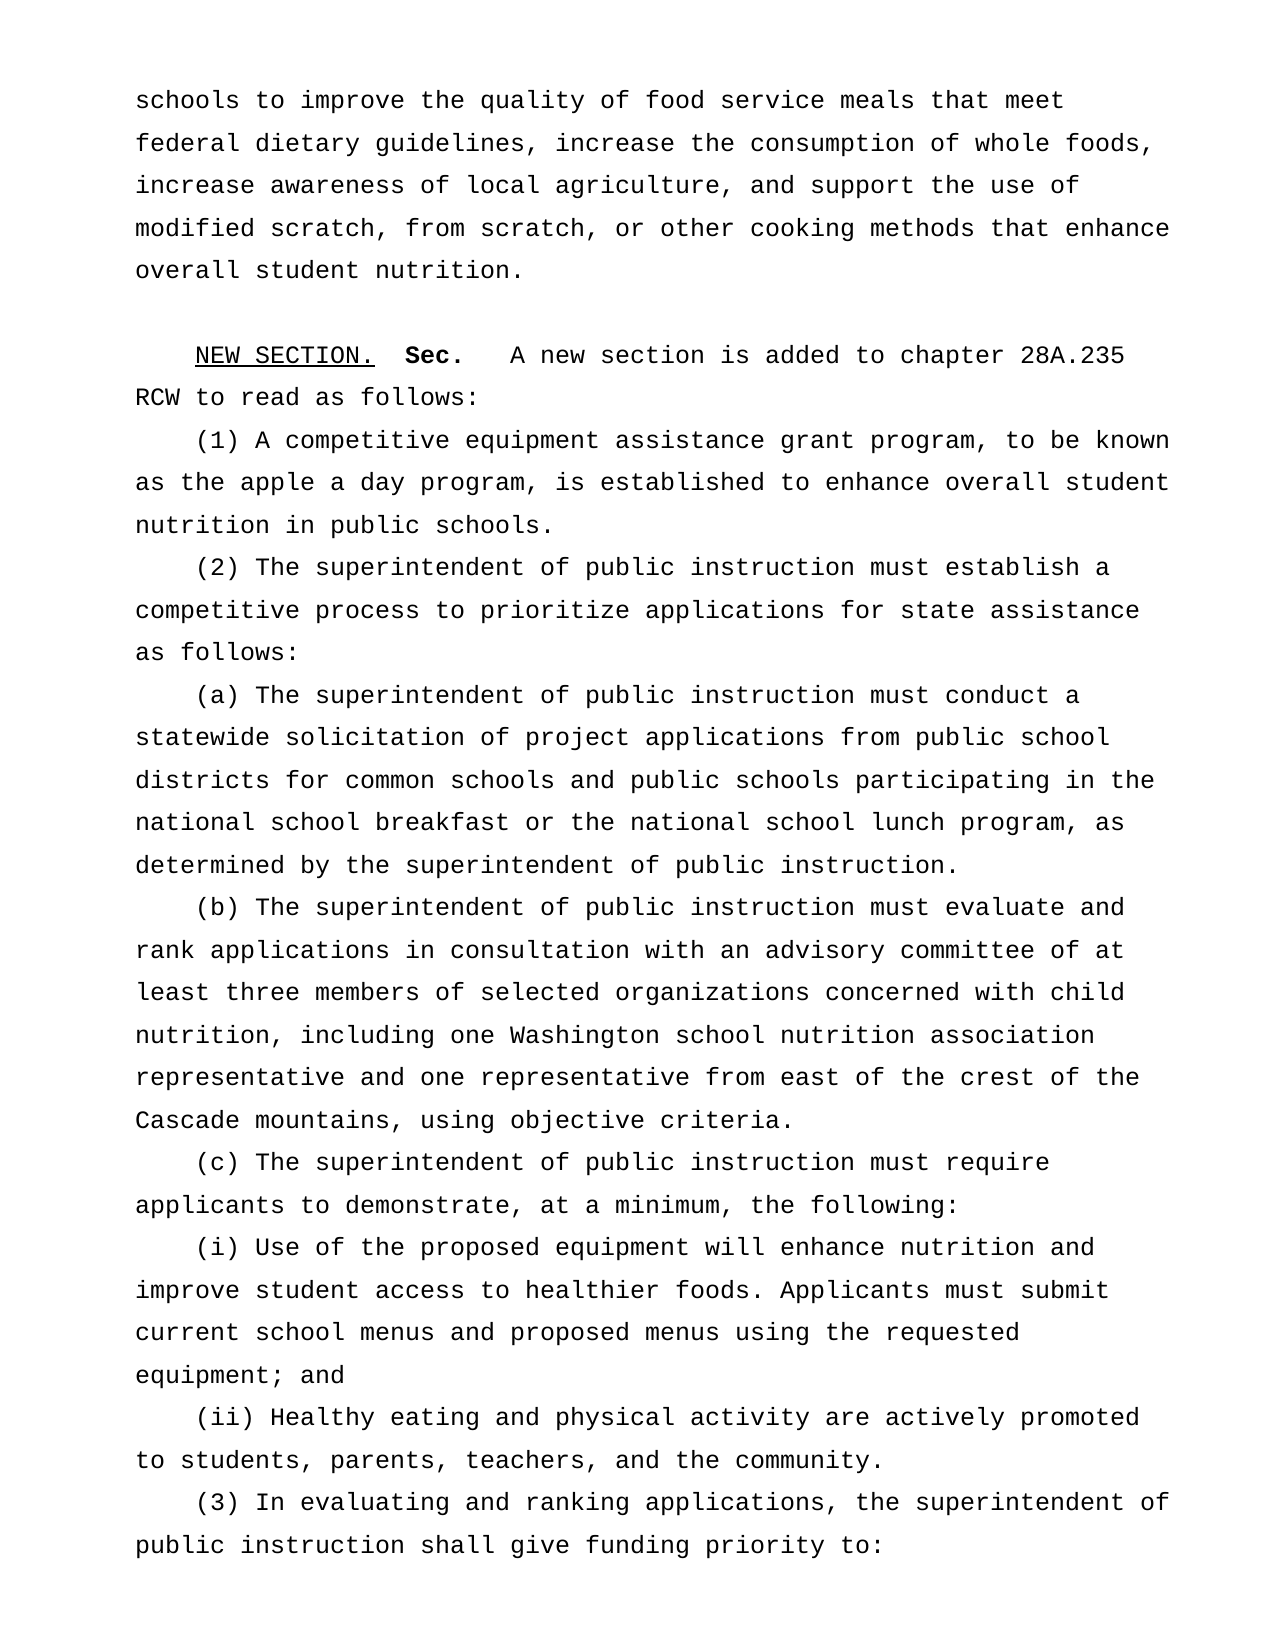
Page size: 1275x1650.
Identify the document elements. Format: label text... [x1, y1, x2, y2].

text (b) The superintendent of public instruction must evaluate and rank applications in consultation with an advisory committee of at least three members of selected organizations concerned with child nutrition, including one Washington school nutrition association representative and one representative from east of the crest of the Cascade mountains, using objective criteria. [135, 882, 1170, 1137]
text (1) A competitive equipment assistance grant program, to be known as the apple a day program, is established to enhance overall student nutrition in public schools. [135, 414, 1170, 542]
text (3) In evaluating and ranking applications, the superintendent of public instruction shall give funding priority to: [135, 1477, 1170, 1562]
text (2) The superintendent of public instruction must establish a competitive process to prioritize applications for state assistance as follows: [135, 542, 1170, 669]
text (c) The superintendent of public instruction must require applicants to demonstrate, at a minimum, the following: [135, 1137, 1170, 1222]
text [135, 75, 1170, 287]
text (a) The superintendent of public instruction must conduct a statewide solicitation of project applications from public school districts for common schools and public schools participating in the national school breakfast or the national school lunch program, as determined by the superintendent of public instruction. [135, 669, 1170, 882]
text NEW SECTION. Sec. A new section is added to chapter 28A.235 RCW to read as follows: [135, 329, 1170, 414]
text (ii) Healthy eating and physical activity are actively promoted to students, parents, teachers, and the community. [135, 1392, 1170, 1477]
text (i) Use of the proposed equipment will enhance nutrition and improve student access to healthier foods. Applicants must submit current school menus and proposed menus using the requested equipment; and [135, 1222, 1170, 1392]
